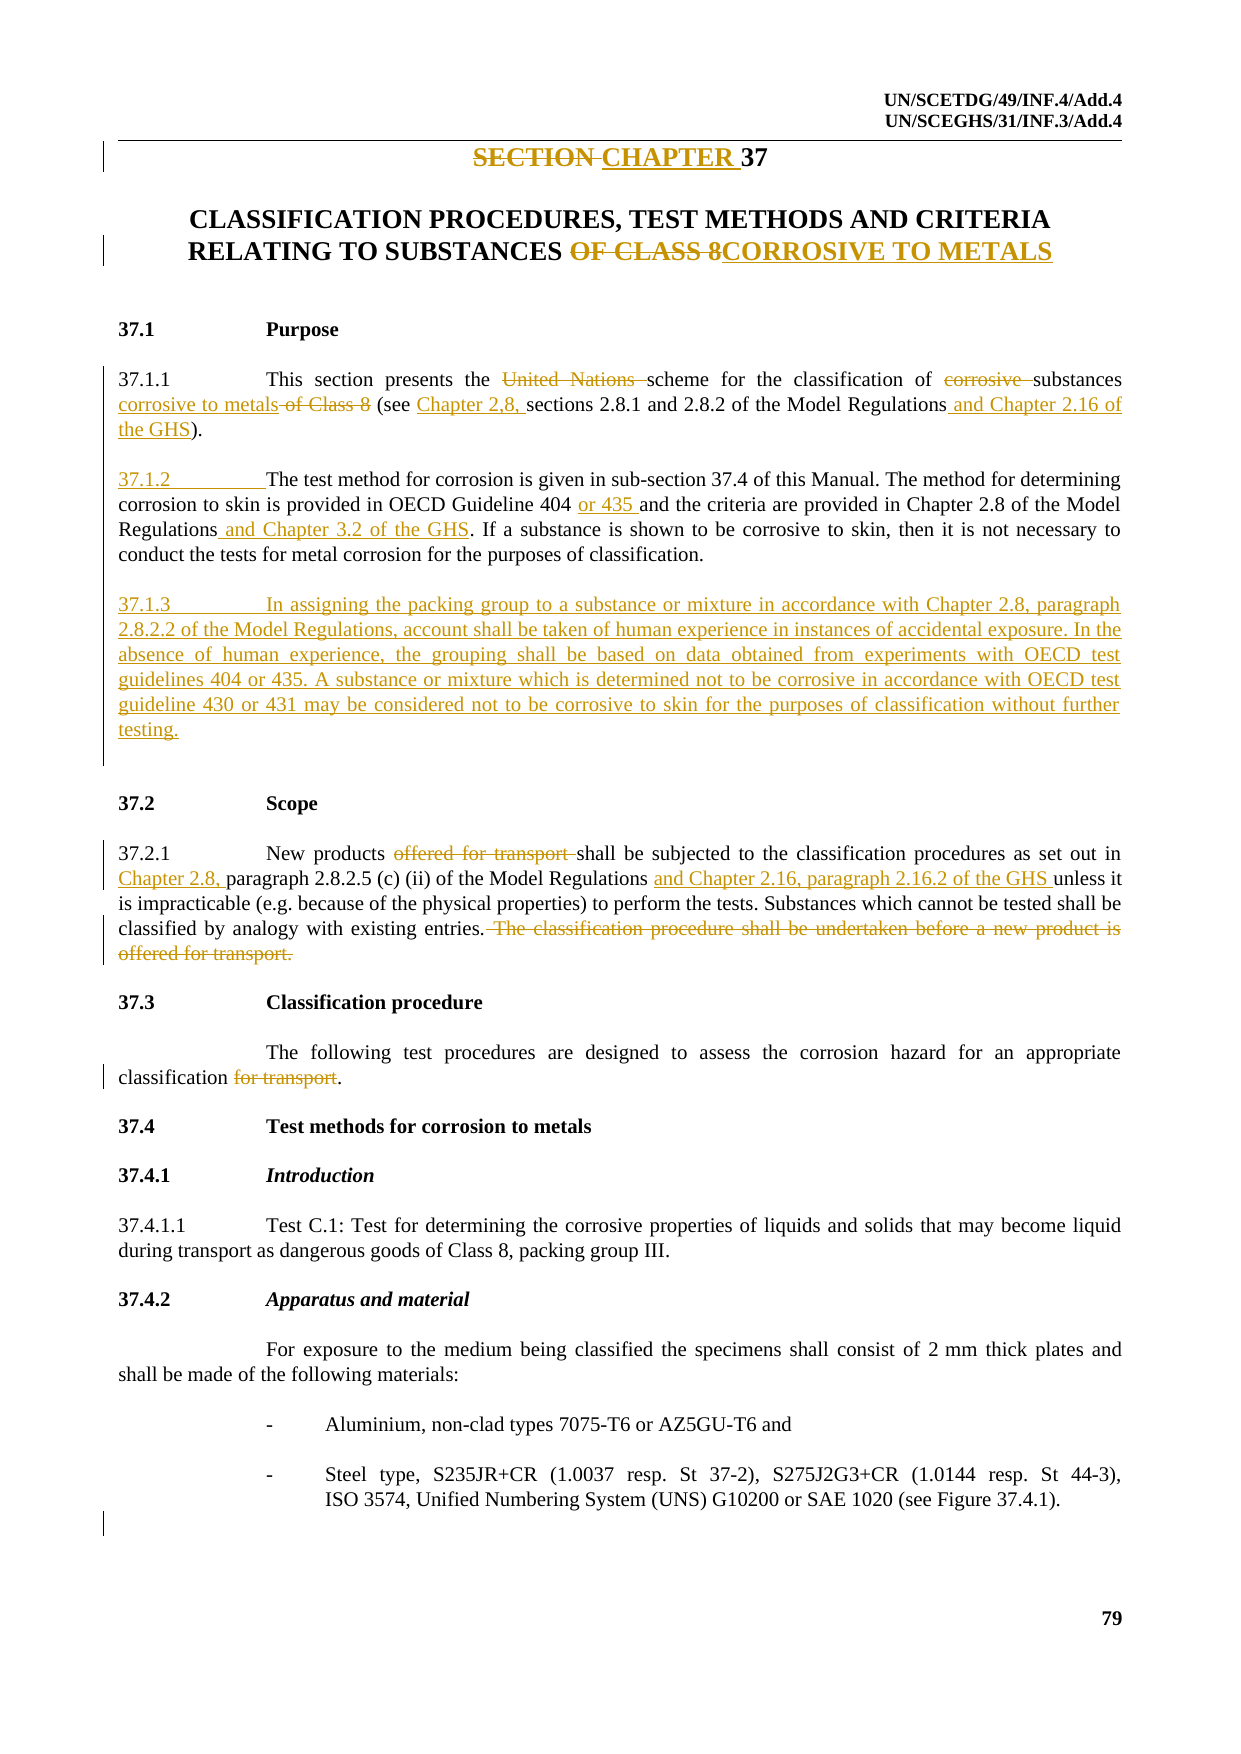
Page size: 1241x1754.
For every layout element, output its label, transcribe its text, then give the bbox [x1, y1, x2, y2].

text 37.1.1 This section presents the scheme for the classification of substances (see sections 2.8.1 and 2.8.2 of the Model Regulations). [118, 366, 1122, 441]
text 37.2.1 New products shall be subjected to the classification procedures as set out in paragraph 2.8.2.5 (c) (ii) of the Model Regulations unless it is impracticable (e.g. because of the physical properties) to perform the tests. Substances which cannot be tested shall be classified by analogy with existing entries. [118, 840, 1122, 965]
text The following test procedures are designed to assess the corrosion hazard for an appropriate classification . [118, 1039, 1122, 1089]
subtitle 37.1 Purpose [118, 317, 1122, 341]
subtitle 37.4.2 Apparatus and material [118, 1287, 1122, 1311]
subtitle 37.3 Classification procedure [118, 990, 1122, 1014]
text The test method for corrosion is given in sub-section 37.4 of this Manual. The method for determining corrosion to skin is provided in OECD Guideline 404 and the criteria are provided in Chapter 2.8 of the Model Regulations. If a substance is shown to be corrosive to skin, then it is not necessary to conduct the tests for metal corrosion for the purposes of classification. [118, 466, 1122, 566]
subtitle 37.2 Scope [118, 791, 1122, 815]
subtitle 37.4.1 Introduction [118, 1163, 1122, 1187]
subtitle 37 CLASSIFICATION PROCEDURES, TEST METHODS AND CRITERIA RELATING TO SUBSTANCES [118, 141, 1122, 266]
text 37.4.1.1 Test C.1: Test for determining the corrosive properties of liquids and solids that may become liquid during transport as dangerous goods of Class 8, packing group III. [118, 1212, 1122, 1262]
text - Aluminium, non-clad types 7075-T6 or AZ5GU-T6 and [118, 1411, 1122, 1436]
subtitle 37.4 Test methods for corrosion to metals [118, 1114, 1122, 1138]
text For exposure to the medium being classified the specimens shall consist of 2 mm thick plates and shall be made of the following materials: [118, 1336, 1122, 1386]
text - Steel type, S235JR+CR (1.0037 resp. St 37-2), S275J2G3+CR (1.0144 resp. St 44-3), ISO 3574, Unified Numbering System (UNS) G10200 or SAE 1020 (see Figure 37.4.1). [118, 1461, 1122, 1511]
